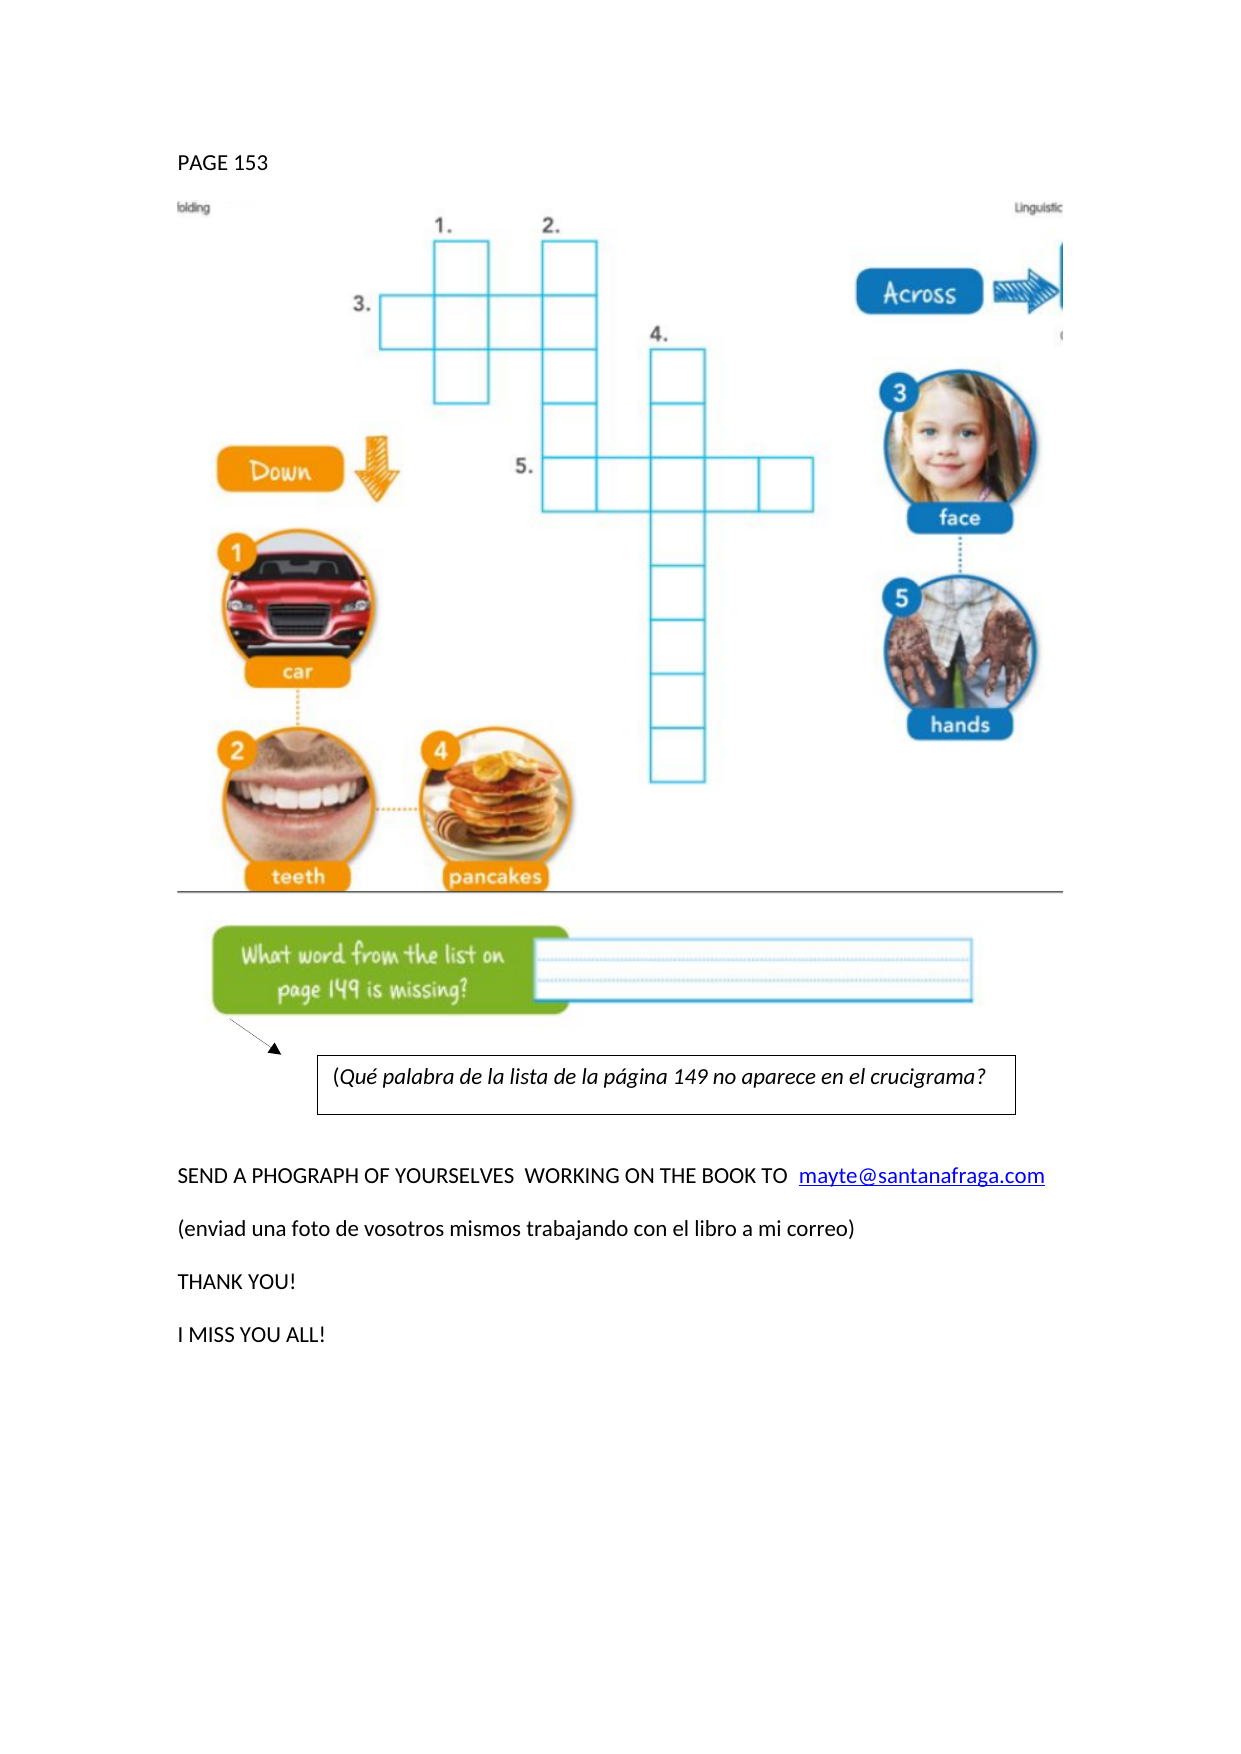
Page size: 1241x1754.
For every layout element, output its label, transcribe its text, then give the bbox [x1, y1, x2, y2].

picture [177, 919, 1063, 1030]
text (enviad una foto de vosotros mismos trabajando con el libro a mi correo) [177, 1214, 1063, 1242]
text THANK YOU! [177, 1267, 1063, 1295]
text I MISS YOU ALL! [177, 1320, 1063, 1348]
picture [177, 200, 1063, 895]
text PAGE 153 [177, 148, 1063, 176]
text SEND A PHOGRAPH OF YOURSELVES WORKING ON THE BOOK TO mayte@santanafraga.com [177, 1161, 1063, 1189]
